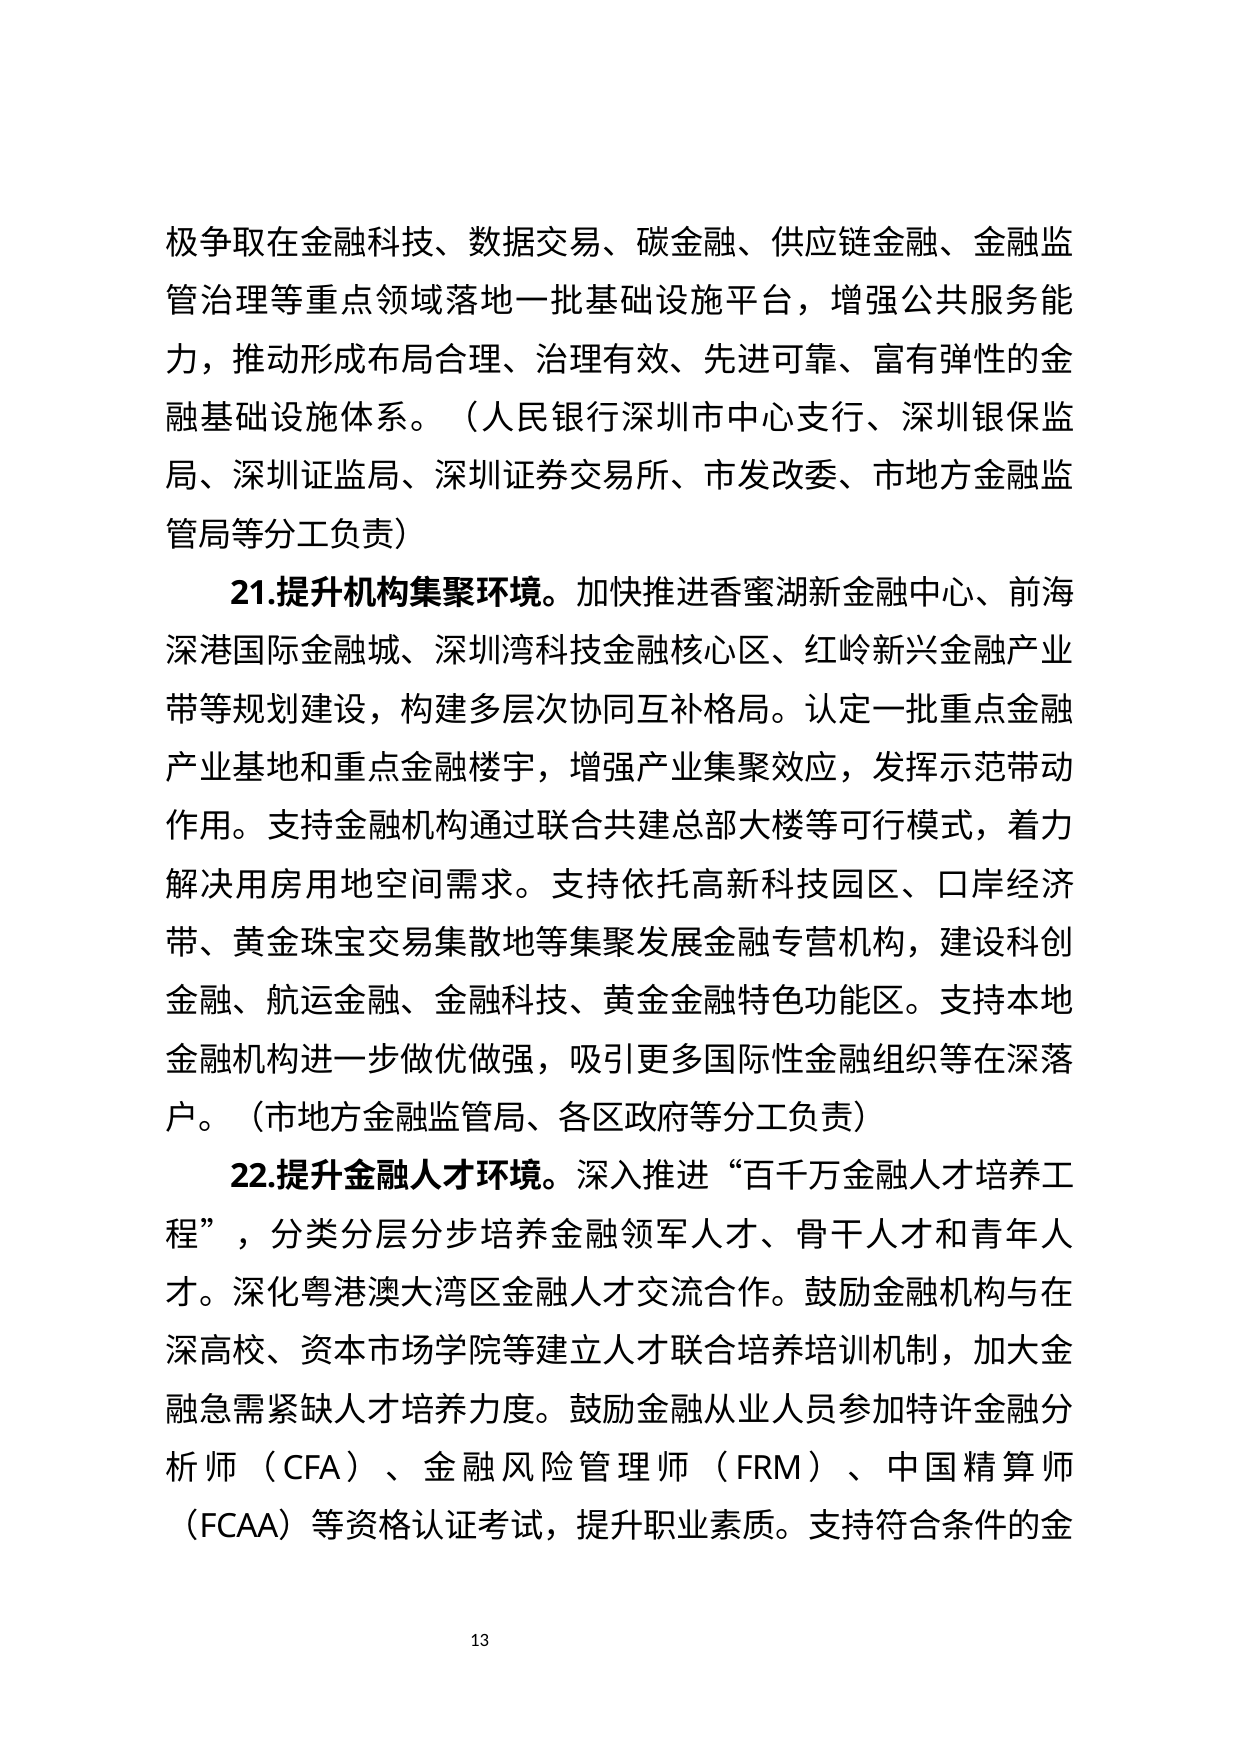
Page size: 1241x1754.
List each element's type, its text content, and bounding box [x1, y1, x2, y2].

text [165, 208, 1075, 558]
text 21.提升机构集聚环境。加快推进香蜜湖新金融中心、前海深港国际金融城、深圳湾科技金融核心区、红岭新兴金融产业带等规划建设，构建多层次协同互补格局。认定一批重点金融产业基地和重点金融楼宇，增强产业集聚效应，发挥示范带动作用。支持金融机构通过联合共建总部大楼等可行模式，着力解决用房用地空间需求。支持依托高新科技园区、口岸经济带、黄金珠宝交易集散地等集聚发展金融专营机构，建设科创金融、航运金融、金融科技、黄金金融特色功能区。支持本地金融机构进一步做优做强，吸引更多国际性金融组织等在深落户。（市地方金融监管局、各区政府等分工负责） [165, 558, 1075, 1141]
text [165, 1141, 1075, 1549]
